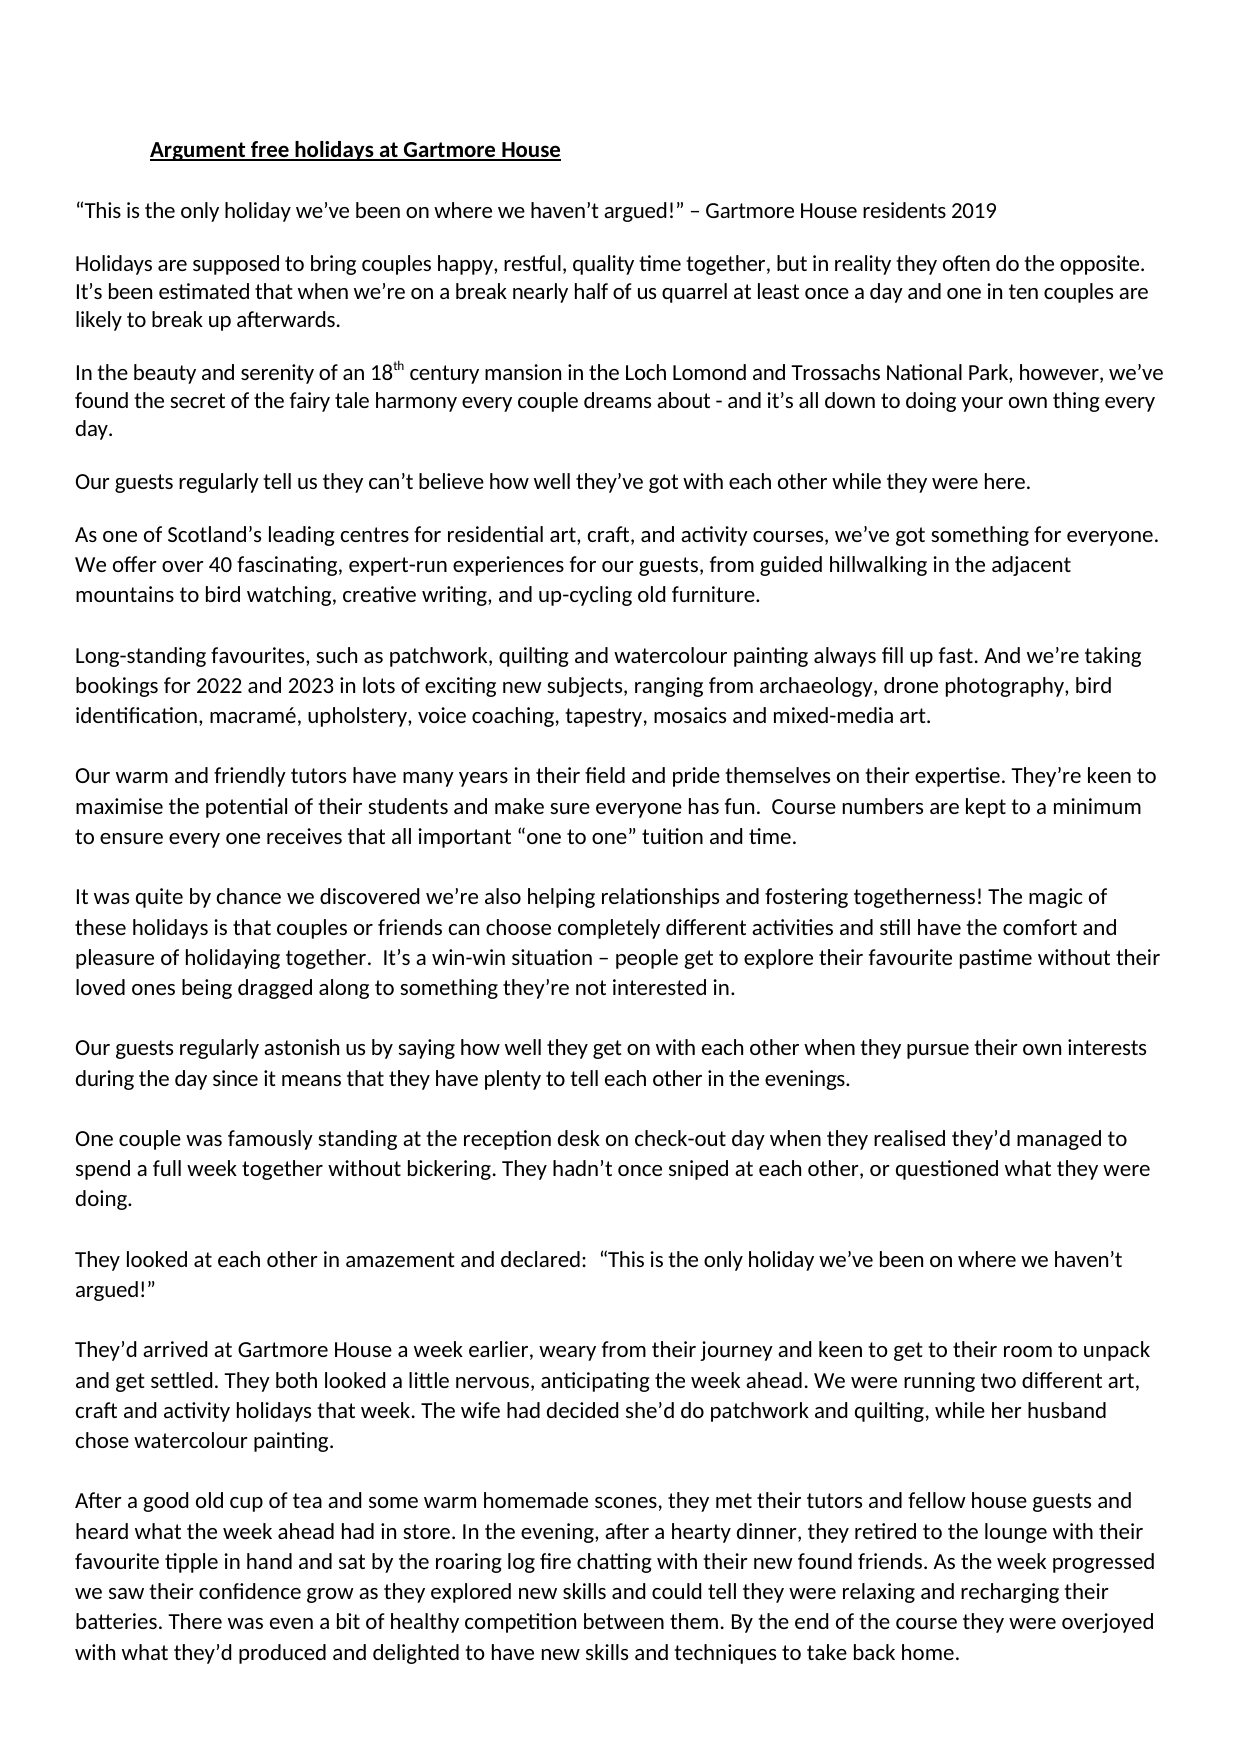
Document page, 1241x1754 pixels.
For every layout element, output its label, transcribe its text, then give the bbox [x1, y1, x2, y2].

text Our guests regularly tell us they can’t believe how well they’ve got with each other while they were here. [75, 467, 1165, 495]
text They’d arrived at Gartmore House a week earlier, weary from their journey and keen to get to their room to unpack and get settled. They both looked a little nervous, anticipating the week ahead. We were running two different art, craft and activity holidays that week. The wife had decided she’d do patchwork and quilting, while her husband chose watercolour painting. [75, 1336, 1165, 1454]
text Holidays are supposed to bring couples happy, restful, quality time together, but in reality they often do the opposite. It’s been estimated that when we’re on a break nearly half of us quarrel at least once a day and one in ten couples are likely to break up afterwards. [75, 249, 1165, 333]
text After a good old cup of tea and some warm homemade scones, they met their tutors and fellow house guests and heard what the week ahead had in store. In the evening, after a hearty dinner, they retired to the lounge with their favourite tipple in hand and sat by the roaring log fire chatting with their new found friends. As the week progressed we saw their confidence grow as they explored new skills and could tell they were relaxing and recharging their batteries. There was even a bit of healthy competition between them. By the end of the course they were overjoyed with what they’d produced and delighted to have new skills and techniques to take back home. [75, 1487, 1165, 1666]
text In the beauty and serenity of an 18th century mansion in the Loch Lomond and Trossachs National Park, however, we’ve found the secret of the fairy tale harmony every couple dreams about - and it’s all down to doing your own thing every day. [75, 358, 1165, 442]
text “This is the only holiday we’ve been on where we haven’t argued!” – Gartmore House residents 2019 [75, 196, 1165, 224]
text One couple was famously standing at the reception desk on check-out day when they realised they’d managed to spend a full week together without bickering. They hadn’t once sniped at each other, or questioned what they were doing. [75, 1124, 1165, 1213]
text Our guests regularly astonish us by saying how well they get on with each other when they pursue their own interests during the day since it means that they have plenty to tell each other in the evenings. [75, 1033, 1165, 1092]
text They looked at each other in amazement and declared: “This is the only holiday we’ve been on where we haven’t argued!” [75, 1245, 1165, 1303]
text Our warm and friendly tutors have many years in their field and pride themselves on their expertise. They’re keen to maximise the potential of their students and make sure everyone has fun. Course numbers are kept to a minimum to ensure every one receives that all important “one to one” tuition and time. [75, 762, 1165, 850]
text It was quite by chance we discovered we’re also helping relationships and fostering togetherness! The magic of these holidays is that couples or friends can choose completely different activities and still have the comfort and pleasure of holidaying together. It’s a win-win situation – people get to explore their favourite pastime without their loved ones being dragged along to something they’re not interested in. [75, 882, 1165, 1001]
text Long-standing favourites, such as patchwork, quilting and watercolour painting always fill up fast. And we’re taking bookings for 2022 and 2023 in lots of exciting new subjects, ranging from archaeology, drone photography, bird identification, macramé, upholstery, voice coaching, tapestry, mosaics and mixed-media art. [75, 641, 1165, 729]
text As one of Scotland’s leading centres for residential art, craft, and activity courses, we’ve got something for everyone. We offer over 40 fascinating, expert-run experiences for our guests, from guided hillwalking in the adjacent mountains to bird watching, creative writing, and up-cycling old furniture. [75, 520, 1165, 608]
text Argument free holidays at Gartmore House [75, 135, 1165, 163]
